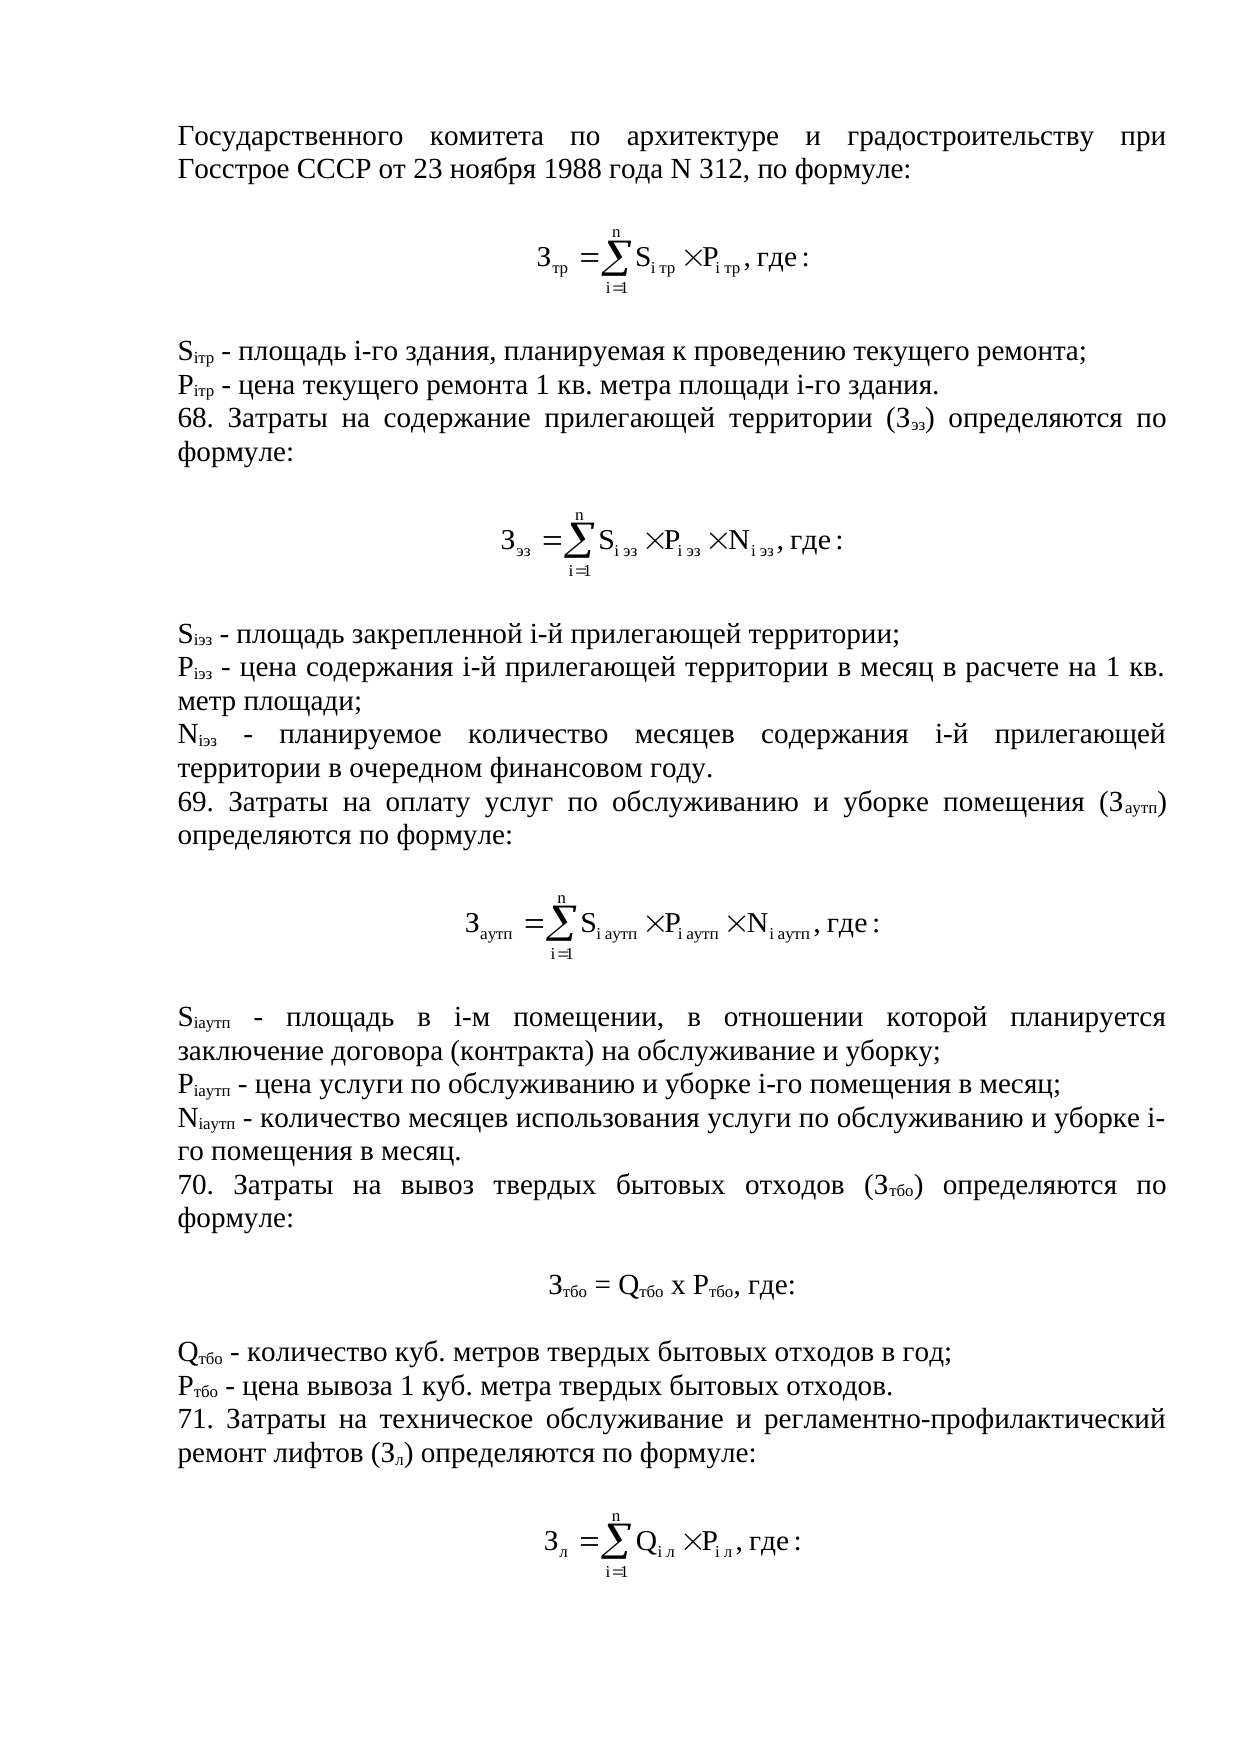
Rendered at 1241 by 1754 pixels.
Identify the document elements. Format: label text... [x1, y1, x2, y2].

text Piаутп - цена услуги по обслуживанию и уборке i-го помещения в месяц; [177, 1066, 1167, 1100]
text Piэз - цена содержания i-й прилегающей территории в месяц в расчете на 1 кв. метр площади; [177, 649, 1167, 717]
text 69. Затраты на оплату услуг по обслуживанию и уборке помещения (Заутп) определяются по формуле: [177, 784, 1167, 851]
text 68. Затраты на содержание прилегающей территории (Зэз) определяются по формуле: [177, 401, 1167, 468]
text 71. Затраты на техническое обслуживание и регламентно-профилактический ремонт лифтов (Зл) определяются по формуле: [177, 1402, 1167, 1469]
text Pтбо - цена вывоза 1 куб. метра твердых бытовых отходов. [177, 1368, 1167, 1402]
text Piтр - цена текущего ремонта 1 кв. метра площади i-го здания. [177, 367, 1167, 401]
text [177, 118, 1167, 185]
text Siтр - площадь i-го здания, планируемая к проведению текущего ремонта; [177, 333, 1167, 367]
text 70. Затраты на вывоз твердых бытовых отходов (Зтбо) определяются по формуле: [177, 1167, 1167, 1234]
text Siэз - площадь закрепленной i-й прилегающей территории; [177, 616, 1167, 649]
text Qтбо - количество куб. метров твердых бытовых отходов в год; [177, 1334, 1167, 1368]
text Зтбо = Qтбо x Pтбо, где: [177, 1267, 1167, 1301]
text Niэз - планируемое количество месяцев содержания i-й прилегающей территории в очередном финансовом году. [177, 717, 1167, 784]
text Niаутп - количество месяцев использования услуги по обслуживанию и уборке i-го помещения в месяц. [177, 1100, 1167, 1167]
text Siаутп - площадь в i-м помещении, в отношении которой планируется заключение договора (контракта) на обслуживание и уборку; [177, 999, 1167, 1066]
